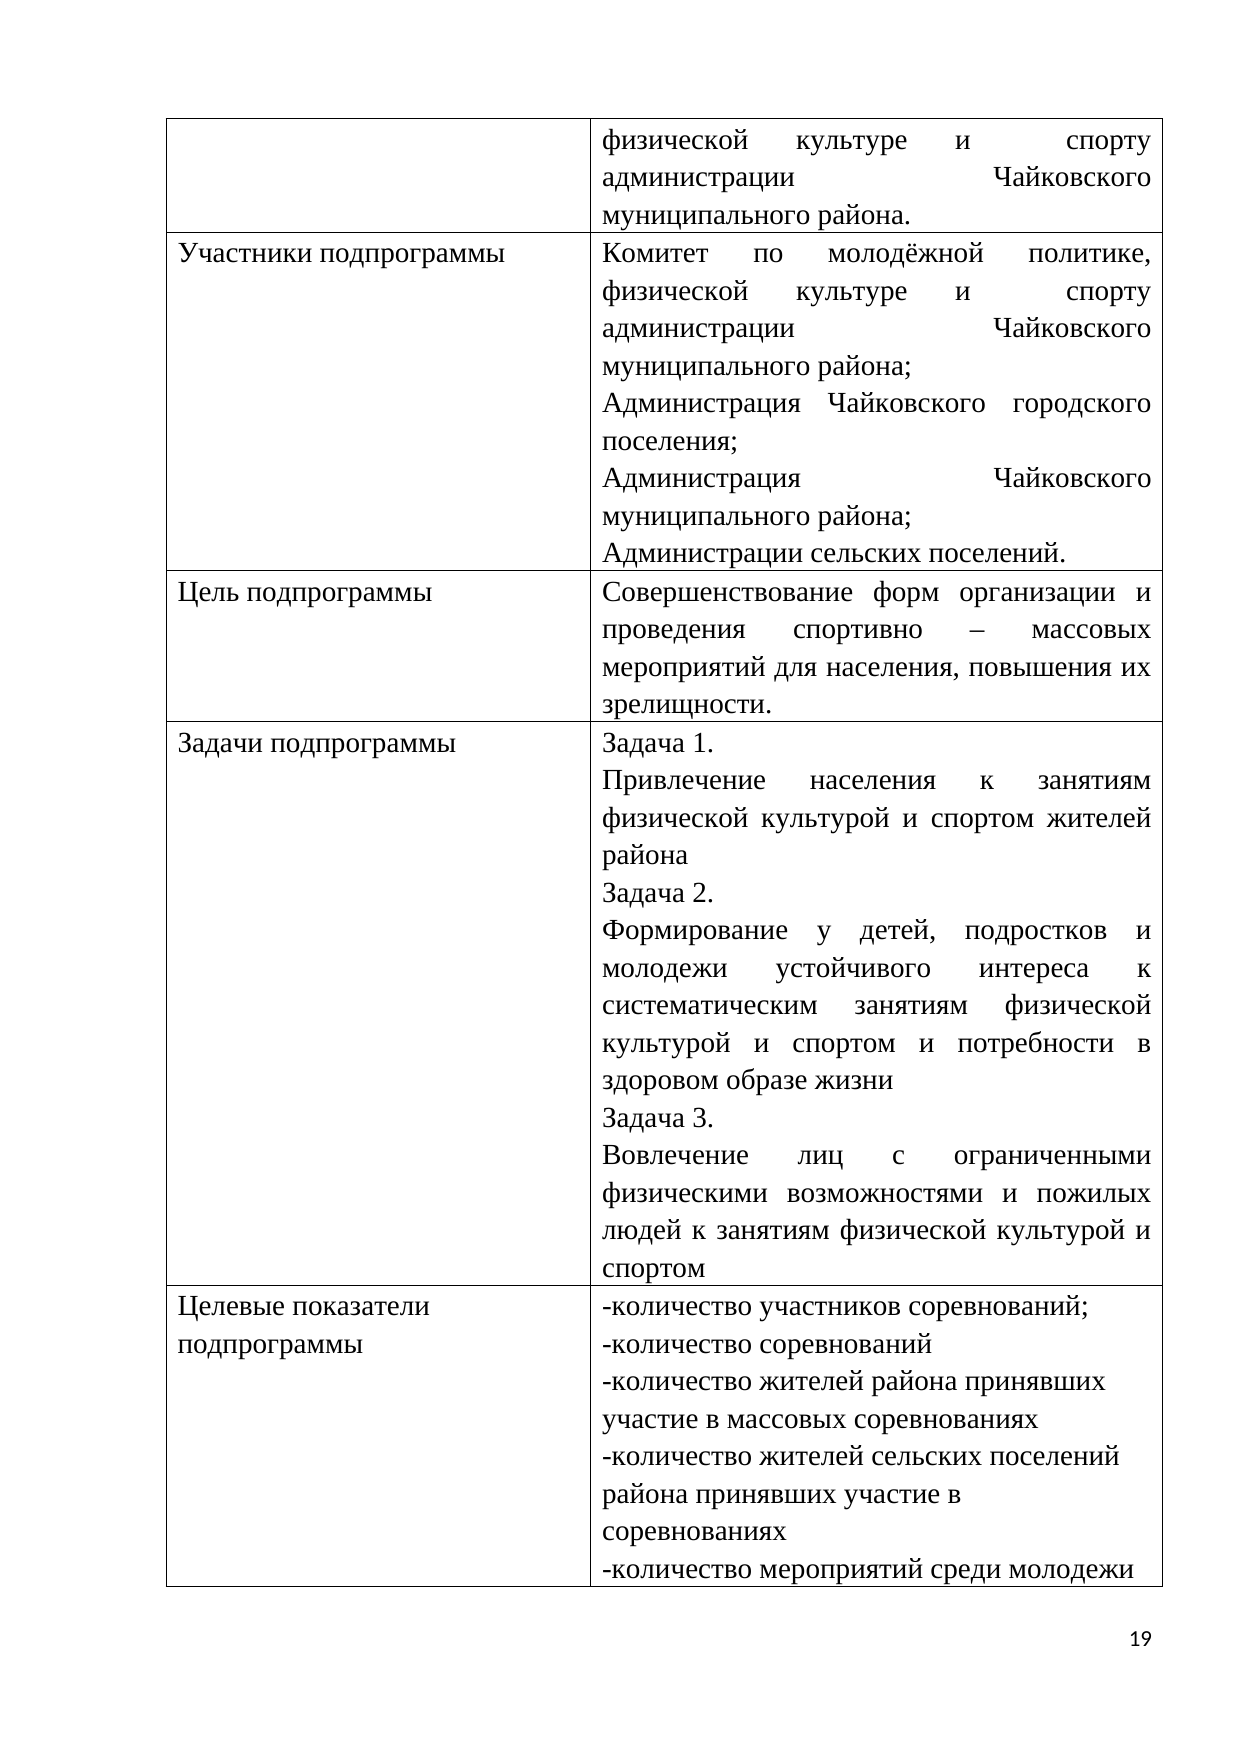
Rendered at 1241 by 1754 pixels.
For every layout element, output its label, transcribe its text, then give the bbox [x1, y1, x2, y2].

table_cell Цель подпрограммы [167, 571, 590, 721]
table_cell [591, 1286, 1162, 1586]
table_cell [591, 119, 1162, 232]
table_cell Задачи подпрограммы [167, 722, 590, 1285]
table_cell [167, 119, 590, 232]
table_cell Комитет по молодёжной политике, физической культуре и спорту администрации Чайковского муниципального района; Администрация Чайковского городского поселения; Администрация Чайковского муниципального района; Администрации сельских поселений. [591, 233, 1162, 570]
table_cell Участники подпрограммы [167, 233, 590, 570]
table_cell Задача 1. Привлечение населения к занятиям физической культурой и спортом жителей района Задача 2. Формирование у детей, подростков и молодежи устойчивого интереса к систематическим занятиям физической культурой и спортом и потребности в здоровом образе жизни Задача 3. Вовлечение лиц с ограниченными физическими возможностями и пожилых людей к занятиям физической культурой и спортом [591, 722, 1162, 1285]
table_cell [167, 1286, 590, 1586]
table_cell Совершенствование форм организации и проведения спортивно – массовых мероприятий для населения, повышения их зрелищности. [591, 571, 1162, 721]
